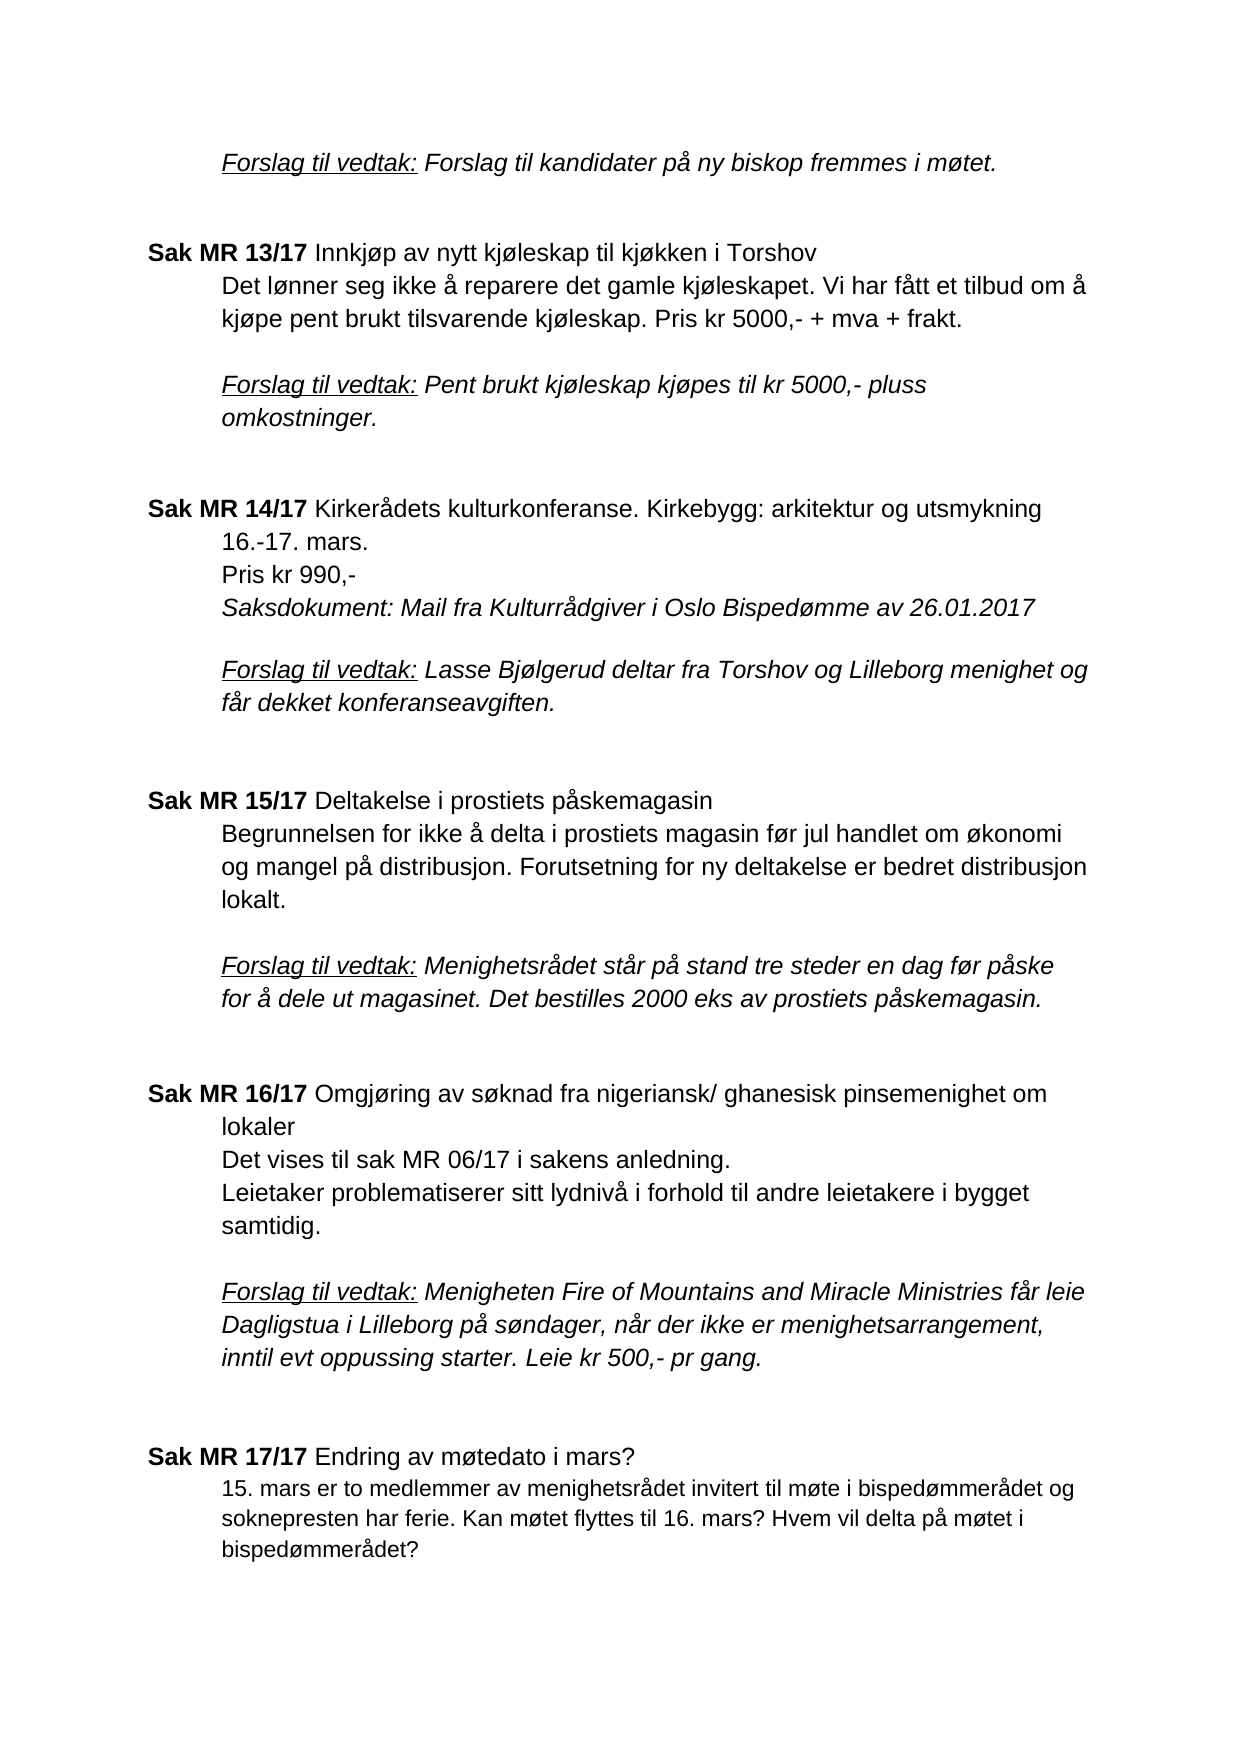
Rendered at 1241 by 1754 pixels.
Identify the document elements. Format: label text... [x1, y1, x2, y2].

text Sak MR 13/17 Innkjøp av nytt kjøleskap til kjøkken i Torshov [148, 238, 1093, 267]
text Forslag til vedtak: Lasse Bjølgerud deltar fra Torshov og Lilleborg menighet og får dekket konferanseavgiften. [221, 654, 1093, 716]
text Sak MR 16/17 Omgjøring av søknad fra nigeriansk/ ghanesisk pinsemenighet om [148, 1079, 1093, 1108]
text lokaler [148, 1112, 1093, 1141]
text Det lønner seg ikke å reparere det gamle kjøleskapet. Vi har fått et tilbud om å kjøpe pent brukt tilsvarende kjøleskap. Pris kr 5000,- + mva + frakt. [221, 271, 1093, 333]
text 16.-17. mars. [148, 527, 1093, 556]
text Forslag til vedtak: Menigheten Fire of Mountains and Miracle Ministries får leie [148, 1277, 1093, 1306]
text Pris kr 990,- [148, 560, 1093, 588]
text 15. mars er to medlemmer av menighetsrådet invitert til møte i bispedømmerådet og [148, 1475, 1093, 1501]
text samtidig. [148, 1211, 1093, 1240]
text Det vises til sak MR 06/17 i sakens anledning. [148, 1145, 1093, 1174]
text Sak MR 14/17 Kirkerådets kulturkonferanse. Kirkebygg: arkitektur og utsmykning [148, 494, 1093, 522]
text Saksdokument: Mail fra Kulturrådgiver i Oslo Bispedømme av 26.01.2017 [148, 593, 1093, 622]
text Begrunnelsen for ikke å delta i prostiets magasin før jul handlet om økonomi og mangel på distribusjon. Forutsetning for ny deltakelse er bedret distribusjon lokalt. [221, 819, 1093, 914]
text Forslag til vedtak: Forslag til kandidater på ny biskop fremmes i møtet. [148, 148, 1093, 176]
text Sak MR 15/17 Deltakelse i prostiets påskemagasin [148, 786, 1093, 815]
text Leietaker problematiserer sitt lydnivå i forhold til andre leietakere i bygget [148, 1178, 1093, 1207]
text soknepresten har ferie. Kan møtet flyttes til 16. mars? Hvem vil delta på møtet i [148, 1505, 1093, 1532]
text bispedømmerådet? [148, 1536, 1093, 1562]
text Sak MR 17/17 Endring av møtedato i mars? [148, 1442, 1093, 1471]
text Forslag til vedtak: Menighetsrådet står på stand tre steder en dag før påske for å dele ut magasinet. Det bestilles 2000 eks av prostiets påskemagasin. [221, 951, 1093, 1013]
text Dagligstua i Lilleborg på søndager, når der ikke er menighetsarrangement, inntil evt oppussing starter. Leie kr 500,- pr gang. [221, 1310, 1093, 1372]
text Forslag til vedtak: Pent brukt kjøleskap kjøpes til kr 5000,- pluss omkostninger. [221, 370, 1093, 432]
